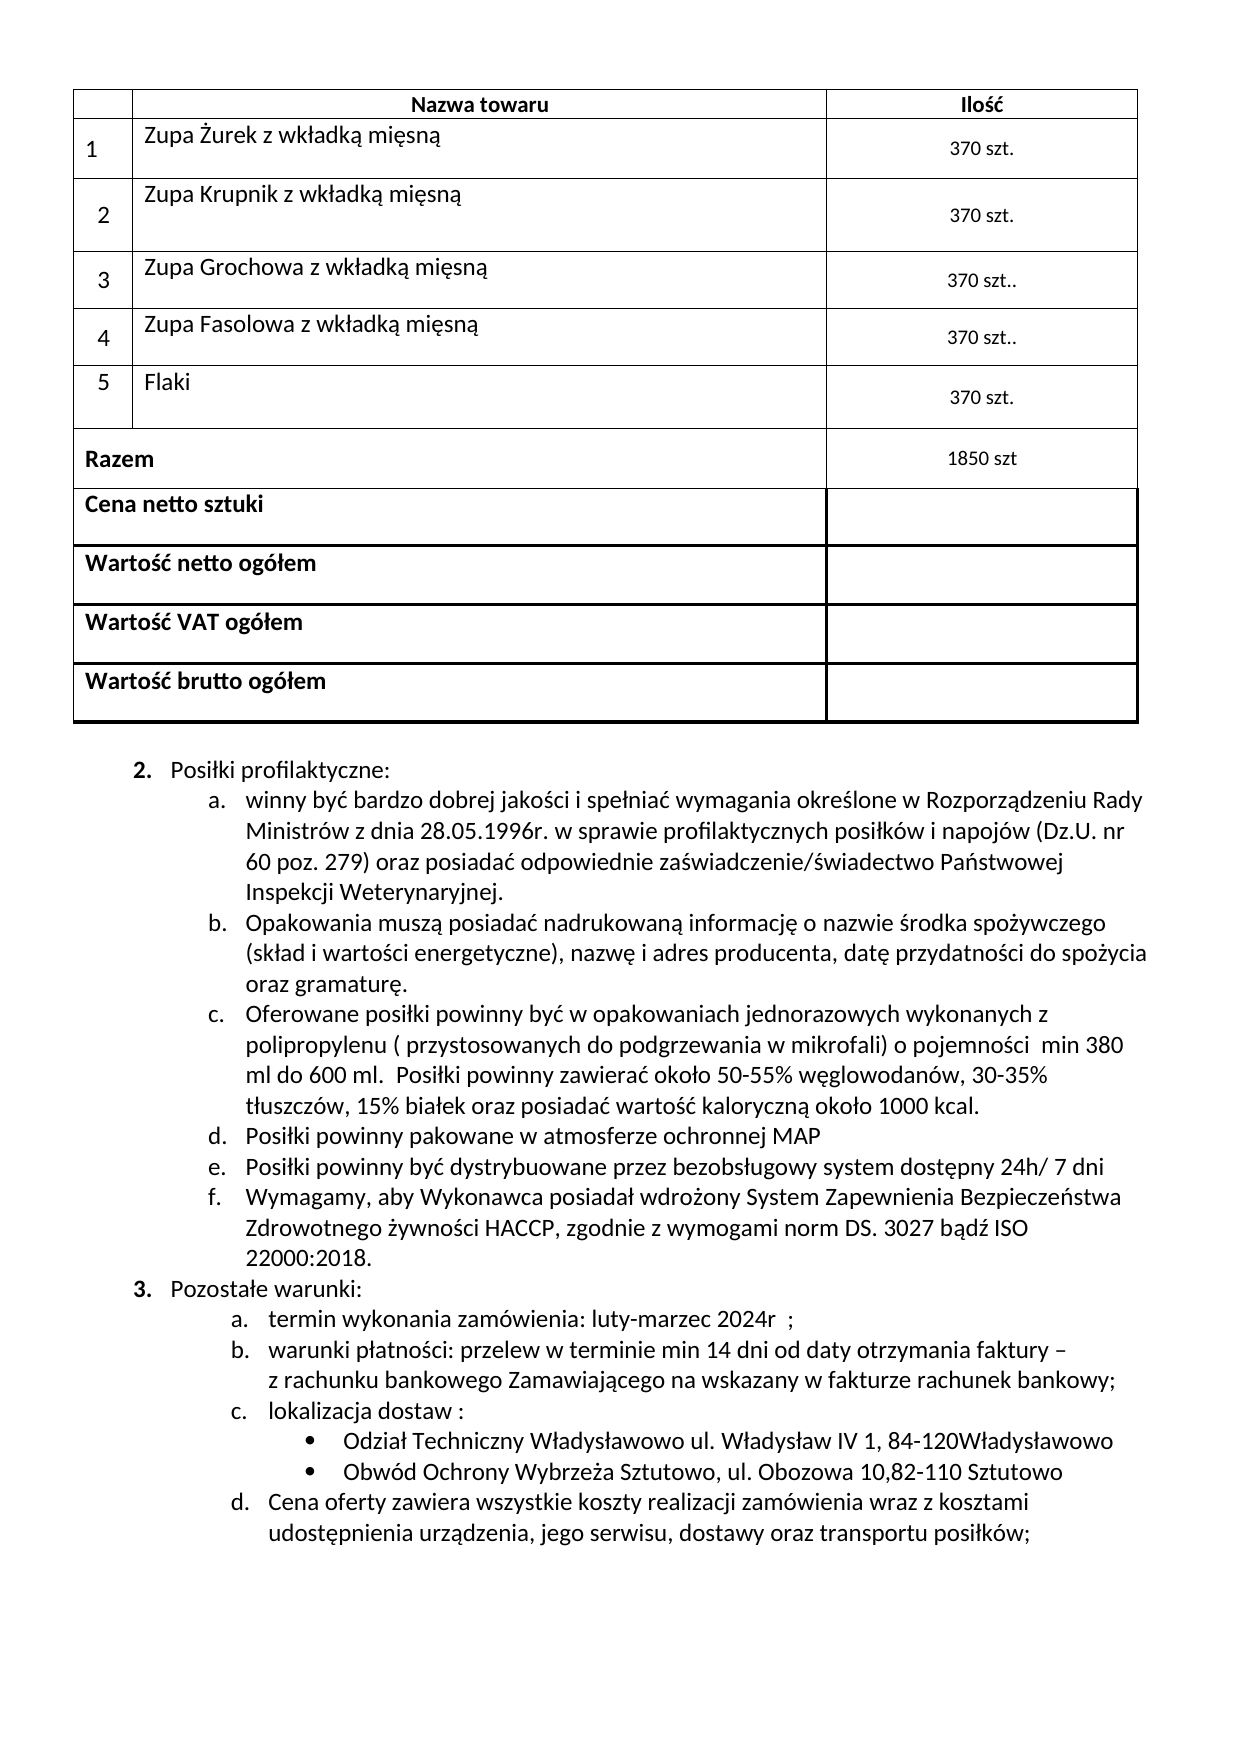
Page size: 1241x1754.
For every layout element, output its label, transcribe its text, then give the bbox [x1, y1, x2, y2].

table_cell [828, 489, 1136, 544]
table_cell [828, 547, 1136, 603]
table_cell Flaki [133, 366, 826, 427]
table_cell 5 [74, 366, 132, 427]
list Oferowane posiłki powinny być w opakowaniach jednorazowych wykonanych z polipropylenu ( przystosowanych do podgrzewania w mikrofali) o pojemności min 380 ml do 600 ml. Posiłki powinny zawierać około 50-55% węglowodanów, 30-35% tłuszczów, 15% białek oraz posiadać wartość kaloryczną około 1000 kcal. [208, 998, 1152, 1120]
table_cell Cena netto sztuki [74, 489, 825, 544]
table_cell Zupa Żurek z wkładką mięsną [133, 119, 826, 177]
list winny być bardzo dobrej jakości i spełniać wymagania określone w Rozporządzeniu Rady Ministrów z dnia 28.05.1996r. w sprawie profilaktycznych posiłków i napojów (Dz.U. nr 60 poz. 279) oraz posiadać odpowiednie zaświadczenie/świadectwo Państwowej Inspekcji Weterynaryjnej. [208, 784, 1152, 907]
table_cell 370 szt. [827, 119, 1137, 177]
list Posiłki powinny być dystrybuowane przez bezobsługowy system dostępny 24h/ 7 dni [208, 1151, 1152, 1181]
table_cell 370 szt.. [827, 309, 1137, 365]
table_cell Wartość netto ogółem [74, 547, 825, 603]
list Opakowania muszą posiadać nadrukowaną informację o nazwie środka spożywczego (skład i wartości energetyczne), nazwę i adres producenta, datę przydatności do spożycia oraz gramaturę. [208, 907, 1152, 998]
table_cell 4 [74, 309, 132, 365]
table_cell 370 szt. [827, 366, 1137, 427]
list warunki płatności: przelew w terminie min 14 dni od daty otrzymania faktury – z rachunku bankowego Zamawiającego na wskazany w fakturze rachunek bankowy; [231, 1334, 1152, 1395]
table_cell Zupa Fasolowa z wkładką mięsną [133, 309, 826, 365]
table_cell [828, 606, 1136, 662]
list termin wykonania zamówienia: luty-marzec 2024r ; [231, 1303, 1152, 1334]
table_cell 1850 szt [827, 429, 1137, 487]
table_cell Wartość brutto ogółem [74, 665, 825, 720]
list Obwód Ochrony Wybrzeża Sztutowo, ul. Obozowa 10,82-110 Sztutowo [306, 1456, 1152, 1487]
list Pozostałe warunki: [133, 1273, 1152, 1303]
list Odział Techniczny Władysławowo ul. Władysław IV 1, 84-120Władysławowo [306, 1426, 1152, 1456]
table_cell 2 [74, 179, 132, 251]
table_header Ilość [827, 90, 1137, 118]
table_cell Razem [74, 429, 826, 487]
list Posiłki profilaktyczne: [133, 754, 1152, 784]
table_cell 3 [74, 252, 132, 307]
list Wymagamy, aby Wykonawca posiadał wdrożony System Zapewnienia Bezpieczeństwa Zdrowotnego żywności HACCP, zgodnie z wymogami norm DS. 3027 bądź ISO 22000:2018. [208, 1181, 1152, 1273]
table_cell 1 [74, 119, 132, 177]
table_cell 370 szt.. [827, 252, 1137, 307]
table_cell 370 szt. [827, 179, 1137, 251]
list Cena oferty zawiera wszystkie koszty realizacji zamówienia wraz z kosztami udostępnienia urządzenia, jego serwisu, dostawy oraz transportu posiłków; [231, 1487, 1152, 1548]
list Posiłki powinny pakowane w atmosferze ochronnej MAP [208, 1120, 1152, 1151]
table_cell Zupa Grochowa z wkładką mięsną [133, 252, 826, 307]
table_header Nazwa towaru [133, 90, 826, 118]
table_header [74, 90, 132, 118]
list lokalizacja dostaw : [231, 1395, 1152, 1426]
table_cell Wartość VAT ogółem [74, 606, 825, 662]
table_cell [828, 665, 1136, 720]
table_cell Zupa Krupnik z wkładką mięsną [133, 179, 826, 251]
